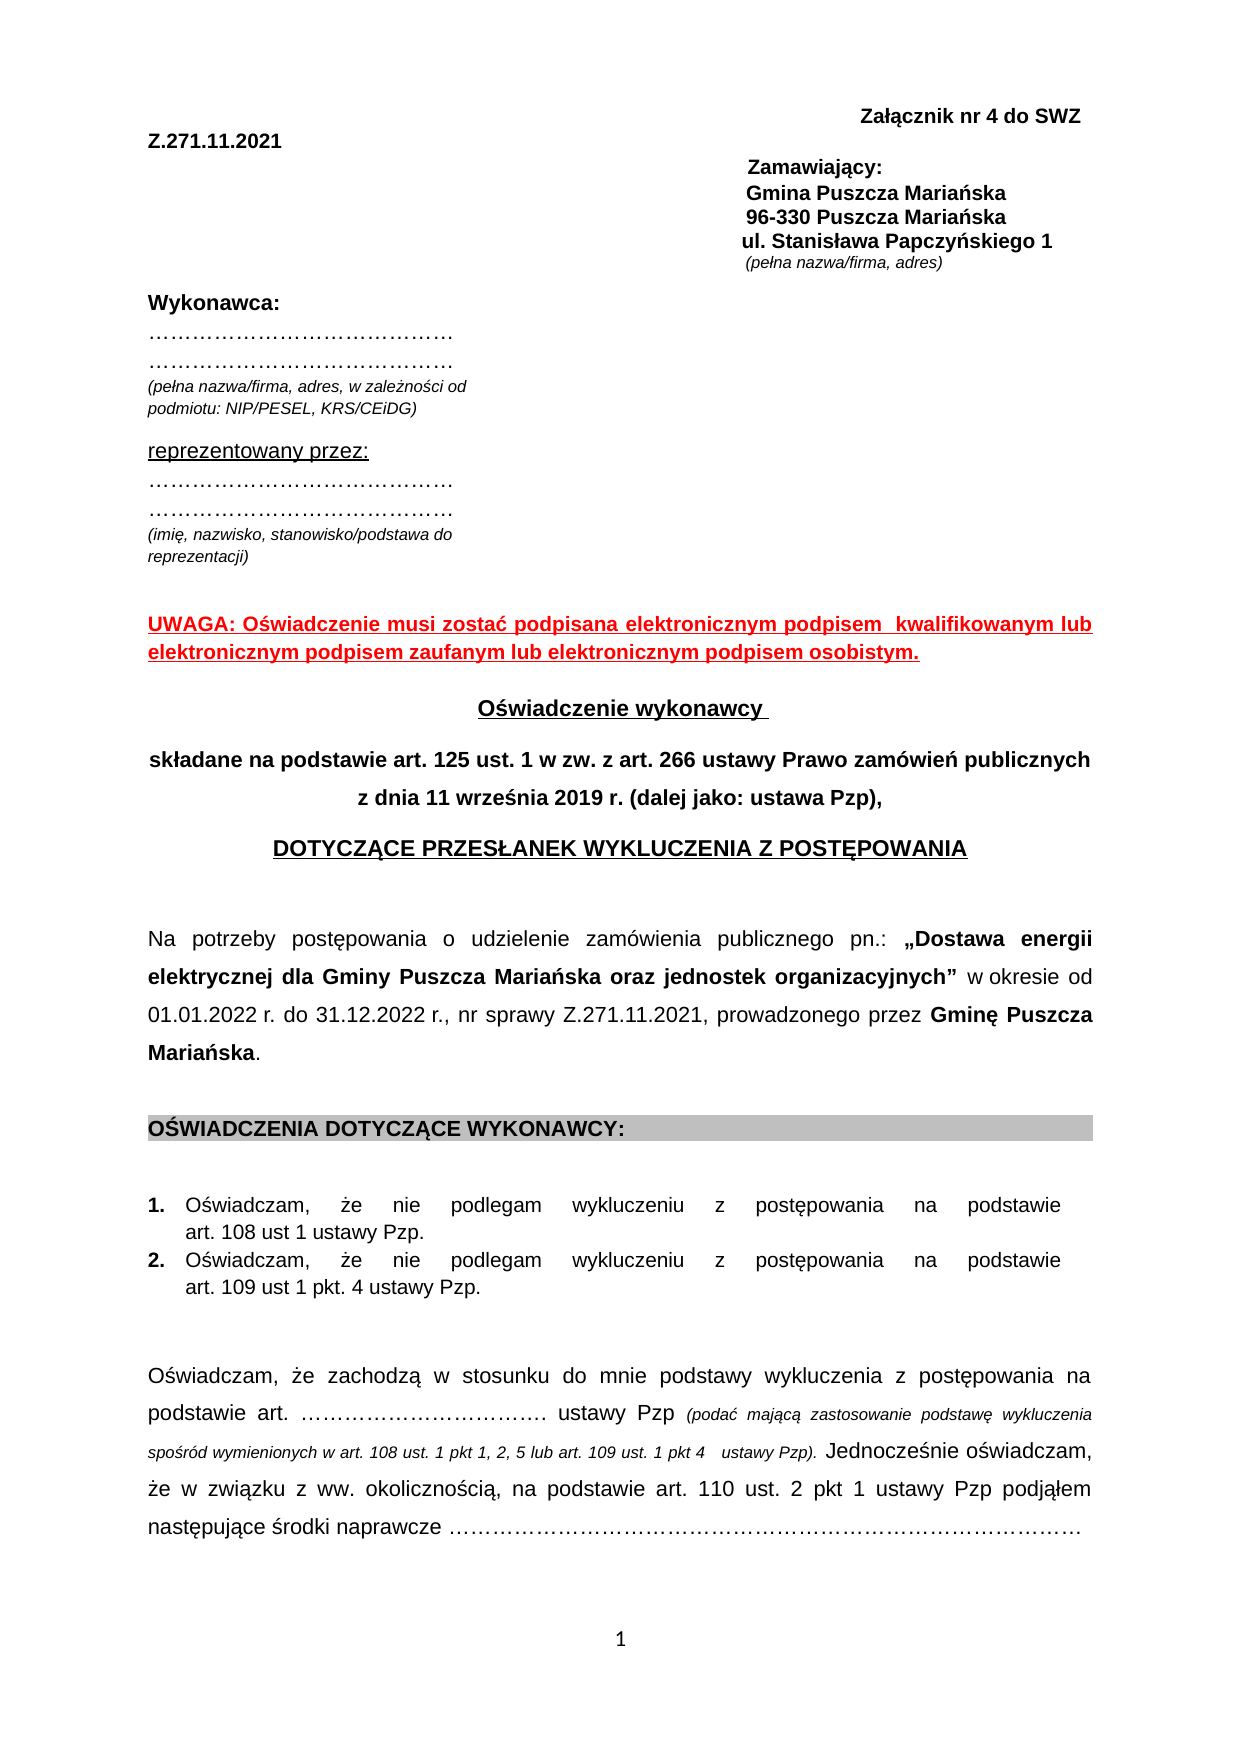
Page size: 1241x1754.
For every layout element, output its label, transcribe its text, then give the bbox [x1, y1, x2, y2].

text Oświadczenie wykonawcy [148, 695, 1093, 721]
text ………………………………………………………………………… [148, 467, 472, 521]
list Na potrzeby postępowania o udzielenie zamówienia publicznego pn.: „Dostawa energii elektrycznej dla Gminy Puszcza Mariańska oraz jednostek organizacyjnych” w okresie od 01.01.2022 r. do 31.12.2022 r., nr sprawy Z.271.11.2021, prowadzonego przez Gminę Puszcza Mariańska. [148, 926, 1093, 1065]
text (pełna nazwa/firma, adres) [148, 253, 1093, 272]
text reprezentowany przez: [148, 438, 1093, 463]
list Oświadczam, że nie podlegam wykluczeniu z postępowania na podstawie art. 109 ust 1 pkt. 4 ustawy Pzp. [148, 1248, 1093, 1299]
text ………………………………………………………………………… [148, 319, 472, 373]
text UWAGA: Oświadczenie musi zostać podpisana elektronicznym podpisem kwalifikowanym lub elektronicznym podpisem zaufanym lub elektronicznym podpisem osobistym. [148, 612, 1093, 633]
text Oświadczam, że zachodzą w stosunku do mnie podstawy wykluczenia z postępowania na podstawie art. ……………………………. ustawy Pzp (podać mającą zastosowanie podstawę wykluczenia spośród wymienionych w art. 108 ust. 1 pkt 1, 2, 5 lub art. 109 ust. 1 pkt 4 ustawy Pzp). Jednocześnie oświadczam, że w związku z ww. okolicznością, na podstawie art. 110 ust. 2 pkt 1 ustawy Pzp podjąłem następujące środki naprawcze …………………………………………………………………………… [148, 1362, 1093, 1539]
text 96-330 Puszcza Mariańska [148, 205, 1093, 229]
text (imię, nazwisko, stanowisko/podstawa do reprezentacji) [148, 524, 472, 566]
text (pełna nazwa/firma, adres, w zależności od podmiotu: NIP/PESEL, KRS/CEiDG) [148, 377, 472, 418]
text OŚWIADCZENIA DOTYCZĄCE WYKONAWCY: [148, 1115, 1093, 1141]
text składane na podstawie art. 125 ust. 1 w zw. z art. 266 ustawy Prawo zamówień publicznych z dnia 11 września 2019 r. (dalej jako: ustawa Pzp), [148, 747, 1093, 810]
text Gmina Puszcza Mariańska [148, 181, 1093, 205]
text Wykonawca: [148, 290, 1093, 315]
text Z.271.11.2021 [148, 129, 1093, 153]
text Załącznik nr 4 do SWZ [694, 103, 1093, 127]
text Zamawiający: [148, 155, 1093, 179]
text UWAGA: Oświadczenie musi zostać podpisana elektronicznym podpisem kwalifikowanym lub elektronicznym podpisem zaufanym lub elektronicznym podpisem osobistym. [148, 634, 1093, 664]
text ul. Stanisława Papczyńskiego 1 [148, 229, 1093, 253]
list Oświadczam, że nie podlegam wykluczeniu z postępowania na podstawie art. 108 ust 1 ustawy Pzp. [148, 1193, 1093, 1244]
text DOTYCZĄCE PRZESŁANEK WYKLUCZENIA Z POSTĘPOWANIA [148, 835, 1093, 861]
